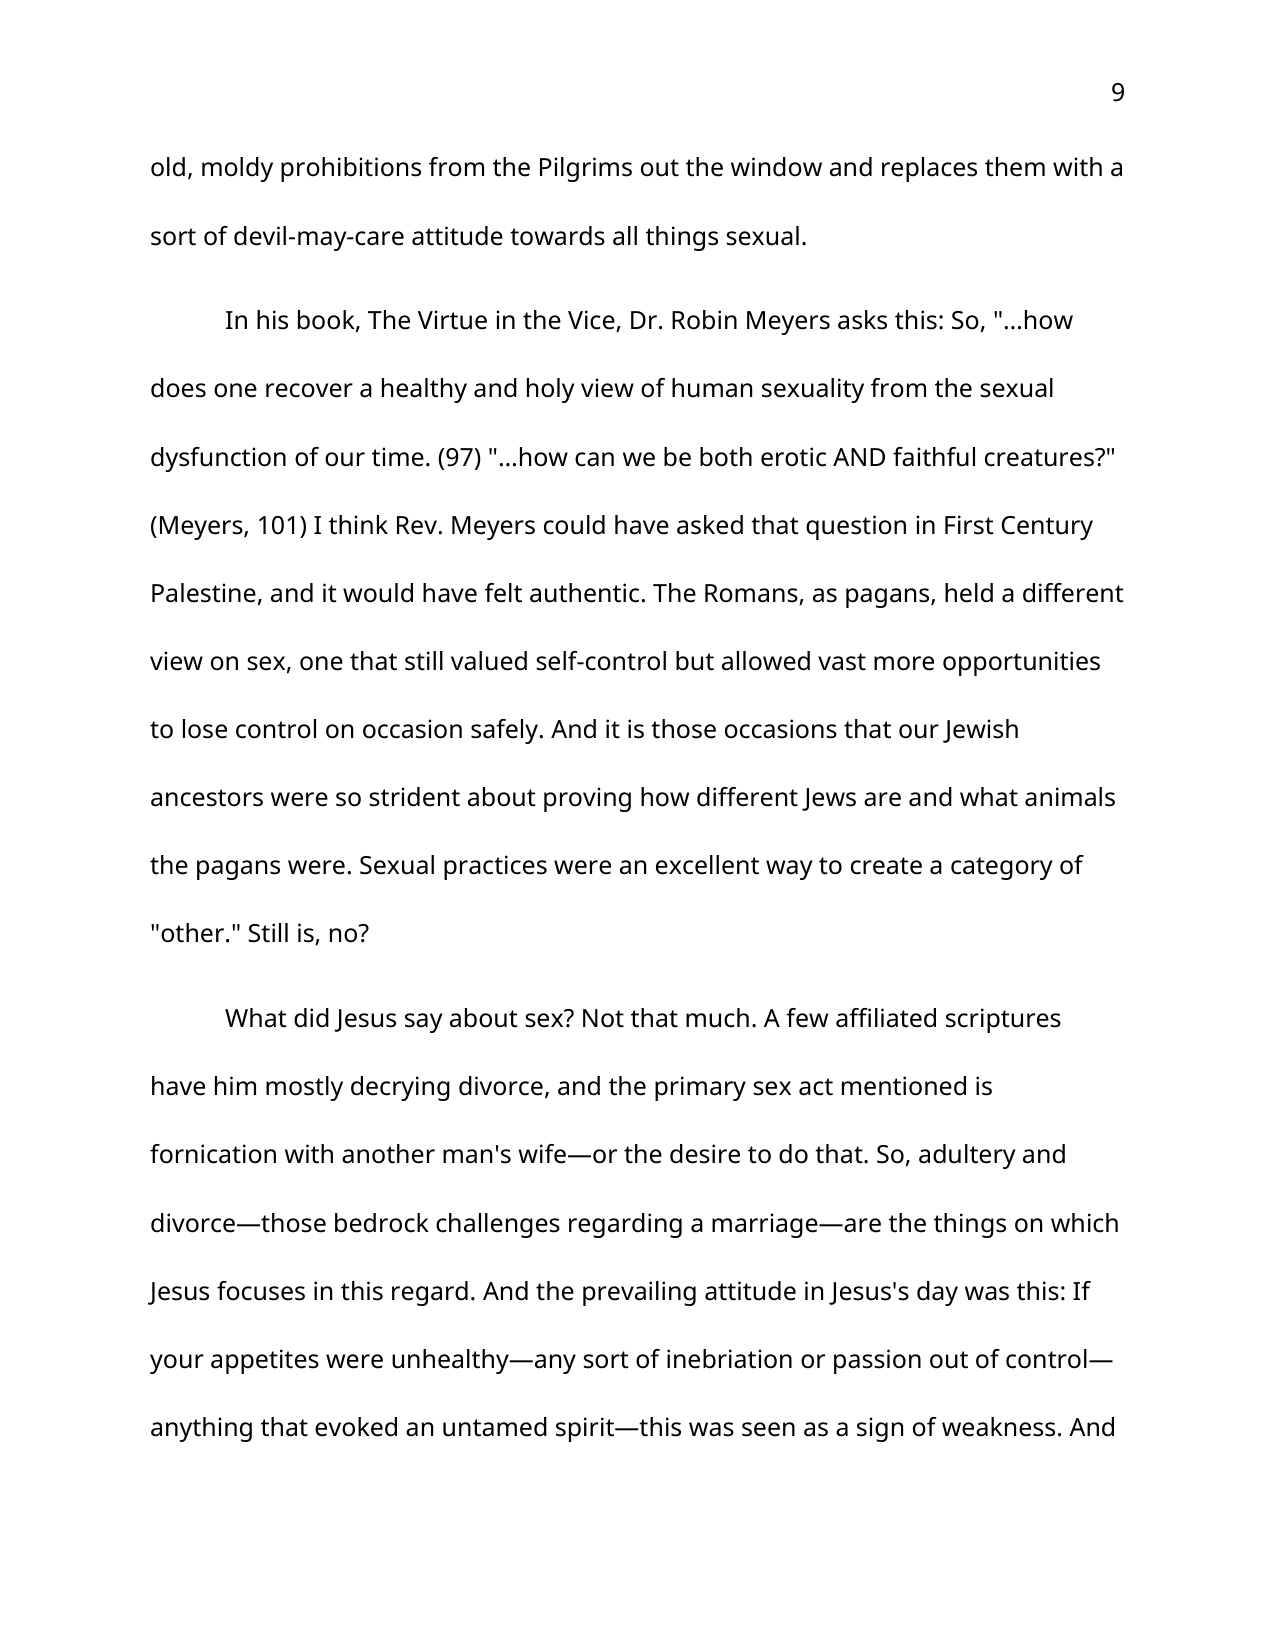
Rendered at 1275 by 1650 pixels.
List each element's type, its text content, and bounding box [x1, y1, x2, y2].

text In his book, The Virtue in the Vice, Dr. Robin Meyers asks this: So, "…how does one recover a healthy and holy view of human sexuality from the sexual dysfunction of our time. (97) "…how can we be both erotic AND faithful creatures?" (Meyers, 101) I think Rev. Meyers could have asked that question in First Century Palestine, and it would have felt authentic. The Romans, as pagans, held a different view on sex, one that still valued self-control but allowed vast more opportunities to lose control on occasion safely. And it is those occasions that our Jewish ancestors were so strident about proving how different Jews are and what animals the pagans were. Sexual practices were an excellent way to create a category of "other." Still is, no? [150, 303, 1125, 950]
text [150, 150, 1125, 252]
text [150, 1001, 1125, 1444]
